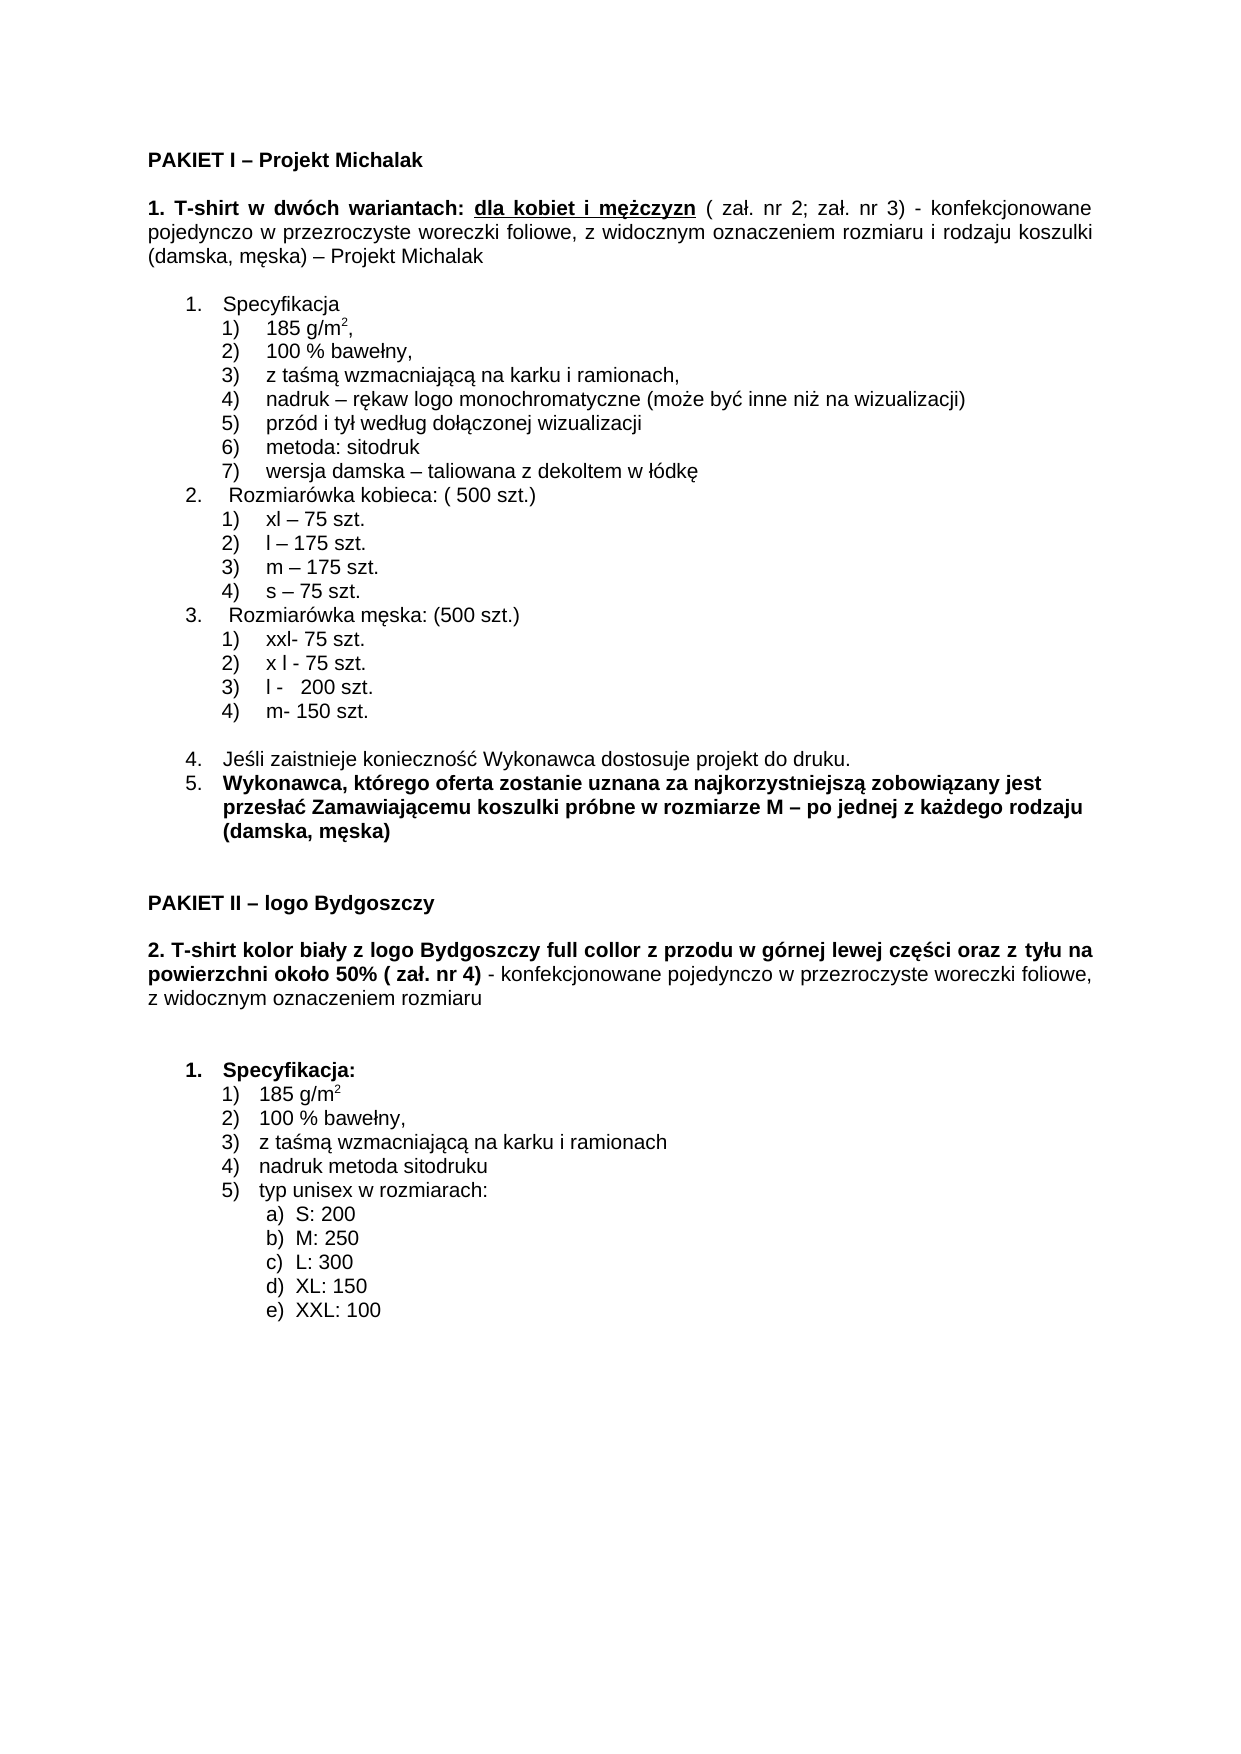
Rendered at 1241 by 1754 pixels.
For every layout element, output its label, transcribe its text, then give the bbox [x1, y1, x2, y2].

list L: 300 [266, 1250, 1093, 1274]
list Wykonawca, którego oferta zostanie uznana za najkorzystniejszą zobowiązany jest przesłać Zamawiającemu koszulki próbne w rozmiarze M – po jednej z każdego rodzaju (damska, męska) [185, 771, 1093, 842]
list z taśmą wzmacniającą na karku i ramionach, [221, 363, 1093, 387]
list XL: 150 [266, 1274, 1093, 1298]
list l – 175 szt. [221, 531, 1093, 555]
list 185 g/m2 [221, 1082, 1093, 1106]
list Specyfikacja: [185, 1058, 1093, 1082]
list 100 % bawełny, [221, 339, 1093, 363]
list x l - 75 szt. [221, 651, 1093, 675]
list Rozmiarówka męska: (500 szt.) [185, 603, 1093, 627]
list S: 200 [266, 1202, 1093, 1226]
text 2. T-shirt kolor biały z logo Bydgoszczy full collor z przodu w górnej lewej części oraz z tyłu na powierzchni około 50% ( zał. nr 4) - konfekcjonowane pojedynczo w przezroczyste woreczki foliowe, z widocznym oznaczeniem rozmiaru [148, 938, 1093, 1010]
list Specyfikacja [185, 291, 1093, 315]
list z taśmą wzmacniającą na karku i ramionach [221, 1130, 1093, 1154]
list m – 175 szt. [221, 555, 1093, 579]
list nadruk – rękaw logo monochromatyczne (może być inne niż na wizualizacji) [221, 387, 1093, 411]
list wersja damska – taliowana z dekoltem w łódkę [221, 459, 1093, 483]
list nadruk metoda sitodruku [221, 1154, 1093, 1178]
list metoda: sitodruk [221, 435, 1093, 459]
list 185 g/m2, [221, 315, 1093, 339]
list przód i tył według dołączonej wizualizacji [221, 411, 1093, 435]
text 1. T-shirt w dwóch wariantach: dla kobiet i mężczyzn ( zał. nr 2; zał. nr 3) - konfekcjonowane pojedynczo w przezroczyste woreczki foliowe, z widocznym oznaczeniem rozmiaru i rodzaju koszulki (damska, męska) – Projekt Michalak [148, 196, 1093, 267]
list xxl- 75 szt. [221, 627, 1093, 651]
text PAKIET I – Projekt Michalak [148, 148, 1093, 172]
list xl – 75 szt. [221, 507, 1093, 531]
list typ unisex w rozmiarach: [221, 1178, 1093, 1202]
list s – 75 szt. [221, 579, 1093, 603]
list XXL: 100 [266, 1298, 1093, 1322]
list M: 250 [266, 1226, 1093, 1250]
list m- 150 szt. [221, 699, 1093, 723]
list 100 % bawełny, [221, 1106, 1093, 1130]
list Rozmiarówka kobieca: ( 500 szt.) [185, 483, 1093, 507]
list l - 200 szt. [221, 675, 1093, 699]
text PAKIET II – logo Bydgoszczy [148, 890, 1093, 914]
list Jeśli zaistnieje konieczność Wykonawca dostosuje projekt do druku. [185, 747, 1093, 771]
